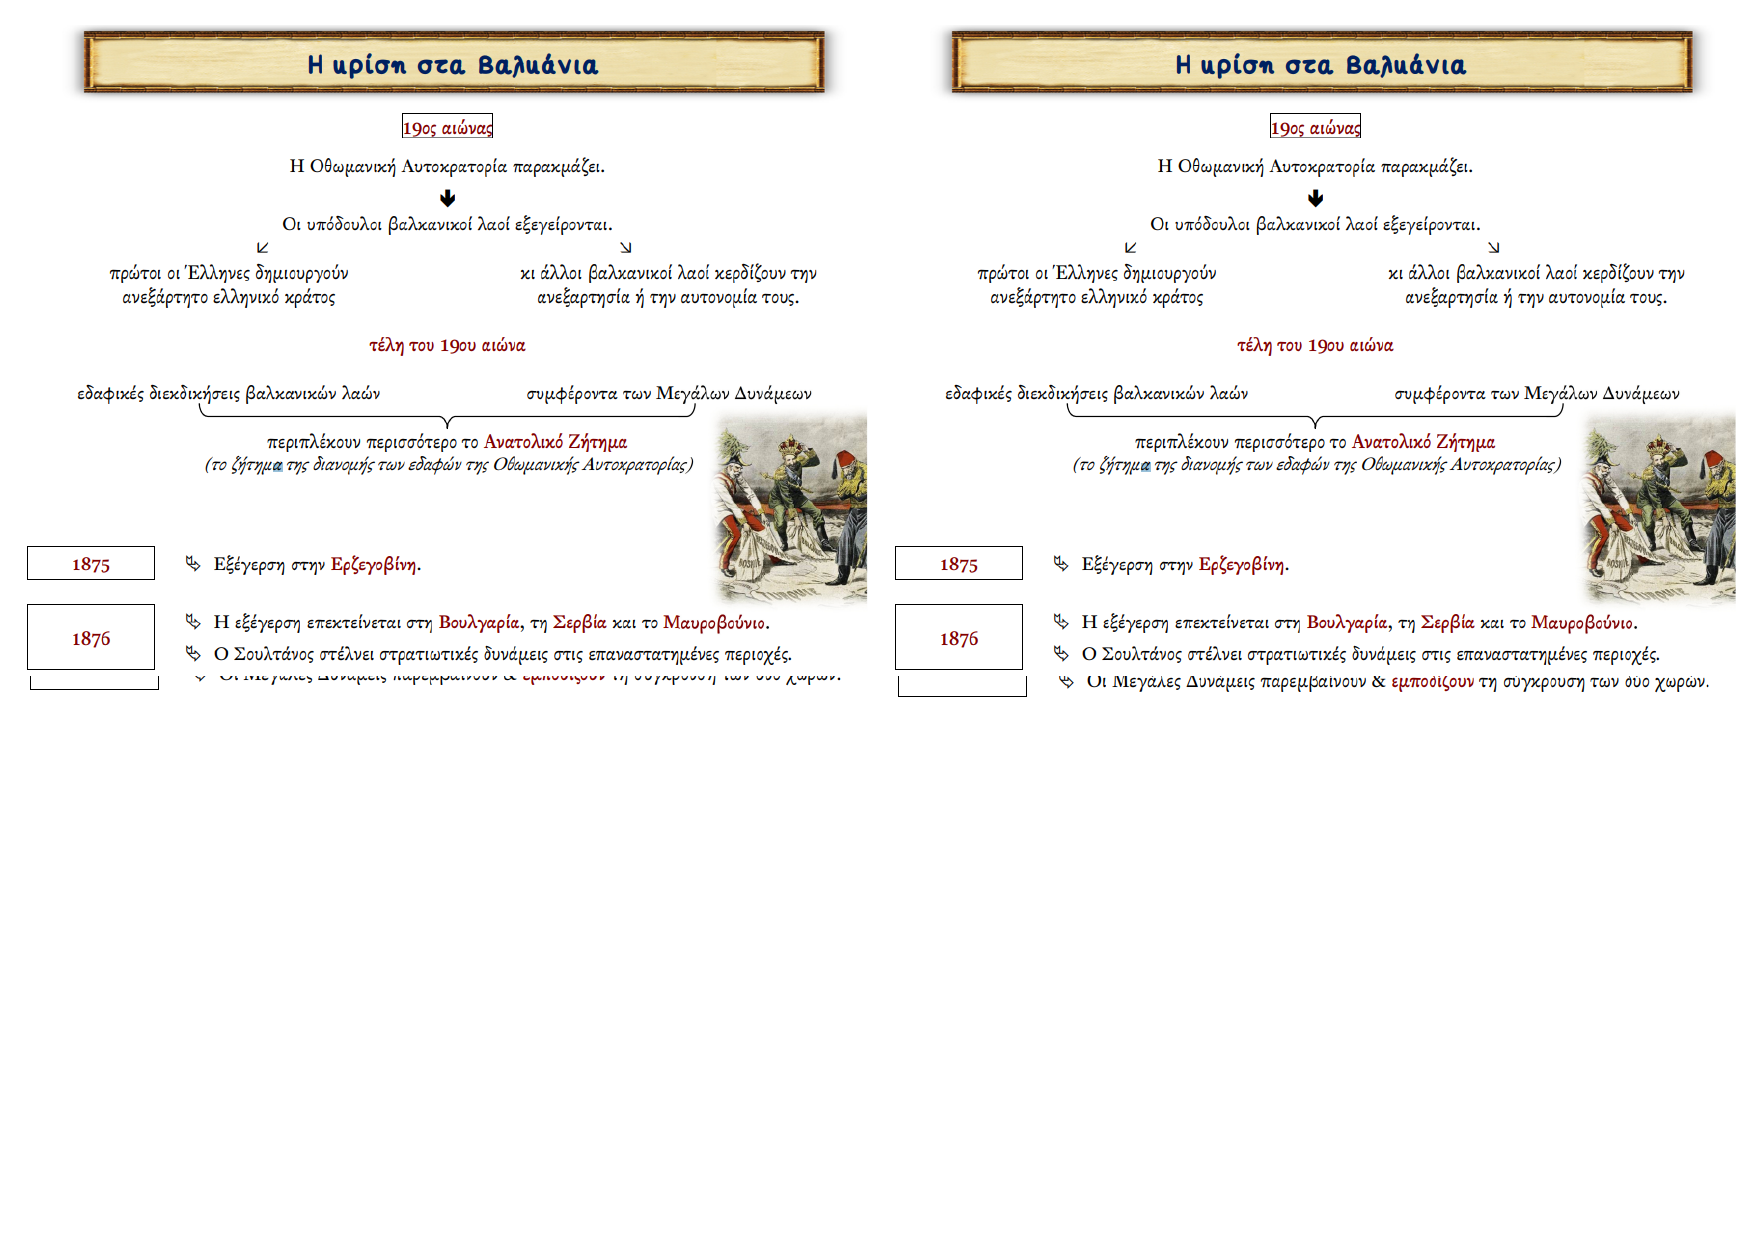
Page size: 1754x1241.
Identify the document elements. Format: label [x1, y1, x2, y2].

picture [888, 25, 1747, 706]
picture [20, 25, 878, 699]
